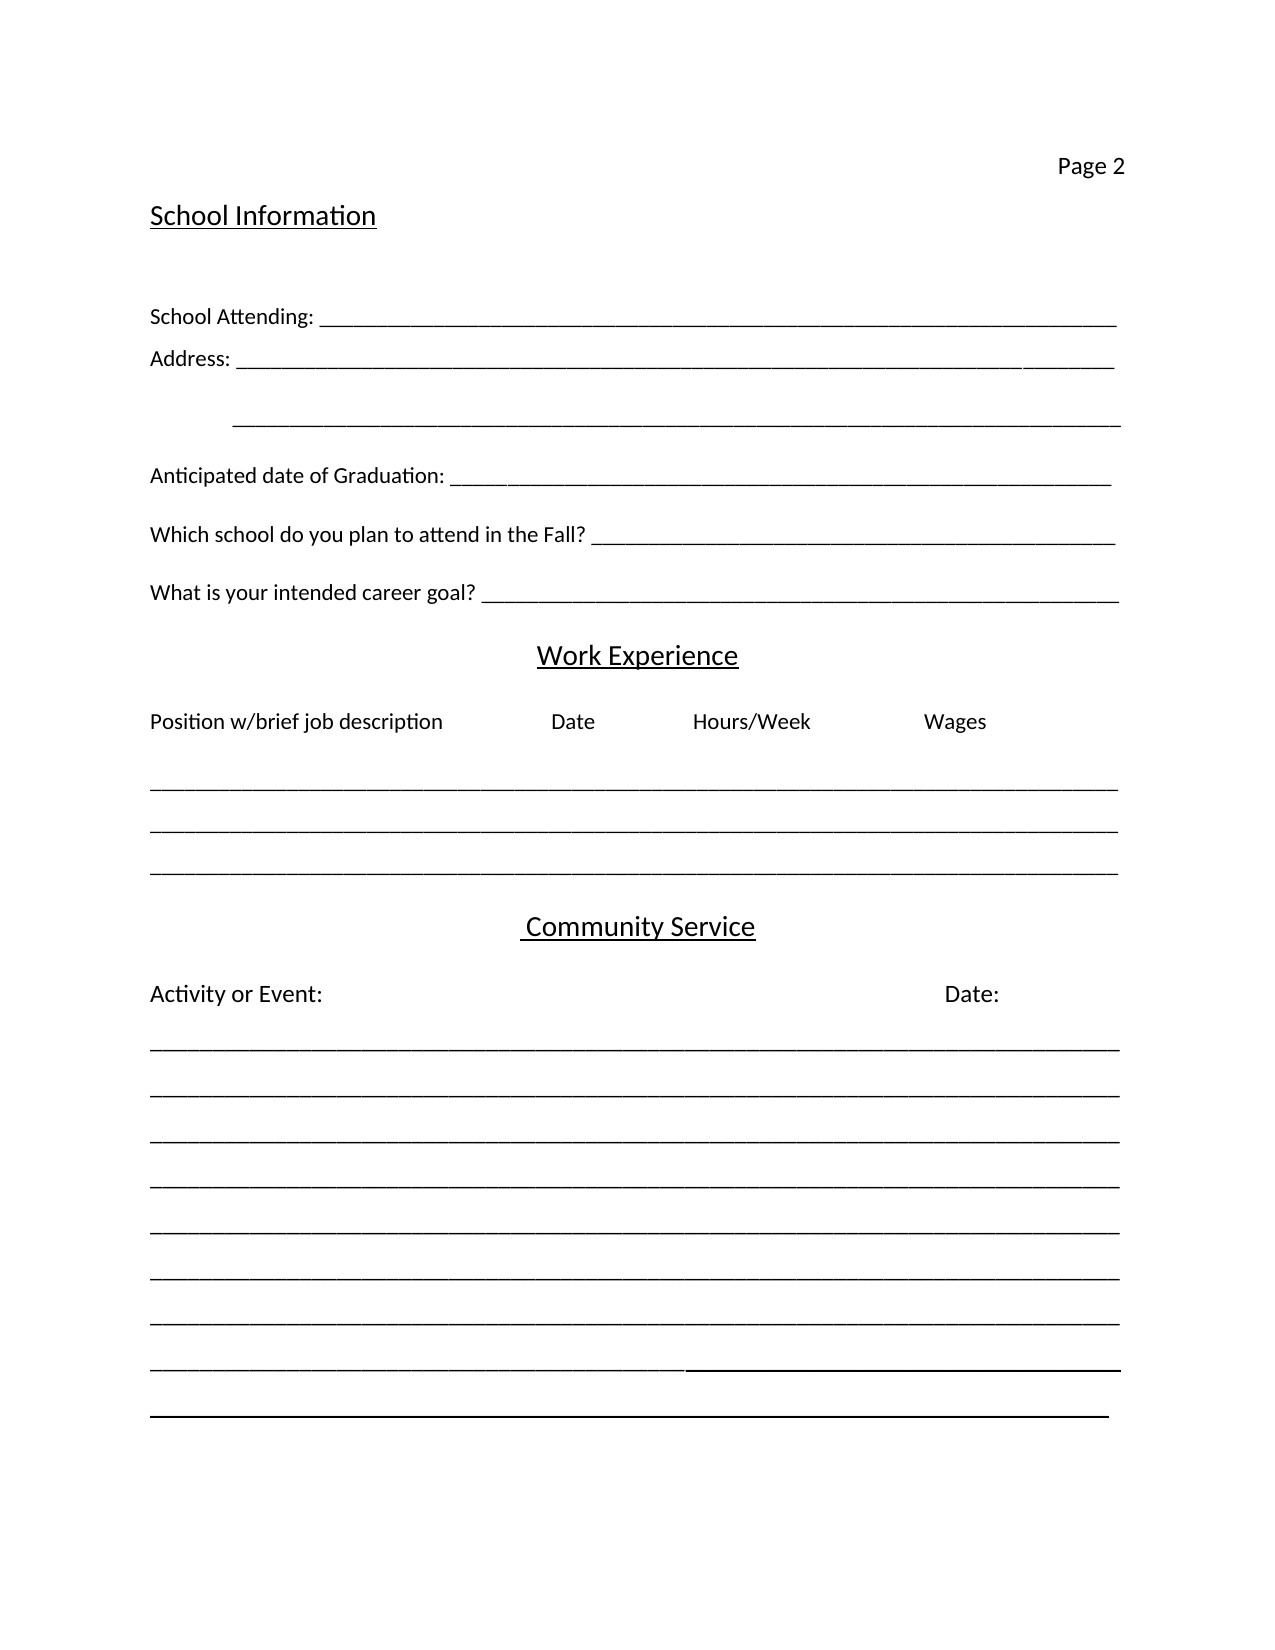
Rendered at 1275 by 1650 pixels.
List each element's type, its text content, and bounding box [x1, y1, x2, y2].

text ______________________________________________________________________________ [150, 402, 1125, 430]
text School Attending: ______________________________________________________________________ Address: _____________________________________________________________________________ [150, 302, 1125, 372]
text Page 2 [150, 150, 1125, 181]
text Which school do you plan to attend in the Fall? ______________________________________________ [150, 520, 1125, 548]
text Activity or Event: Date: _____________________________________________________________________________________________________________________________________________________________________________________________________________________________________________________________________________________________________________________________________________________________________________________________________________________________________________________________________________________________________________________________________________________________________________________________________________________________________________________________________________________________________________________________ [150, 978, 1125, 1421]
text _______________________________________________________________________________________________________________________________________________________________________________________________________________________________________________________________ [150, 766, 1125, 878]
text What is your intended career goal? ________________________________________________________ [150, 578, 1125, 606]
text School Information [150, 197, 1125, 233]
text Anticipated date of Graduation: __________________________________________________________ [150, 461, 1125, 489]
text Work Experience [150, 637, 1125, 673]
text Community Service [150, 908, 1125, 944]
text Position w/brief job description Date Hours/Week Wages [150, 707, 1125, 735]
